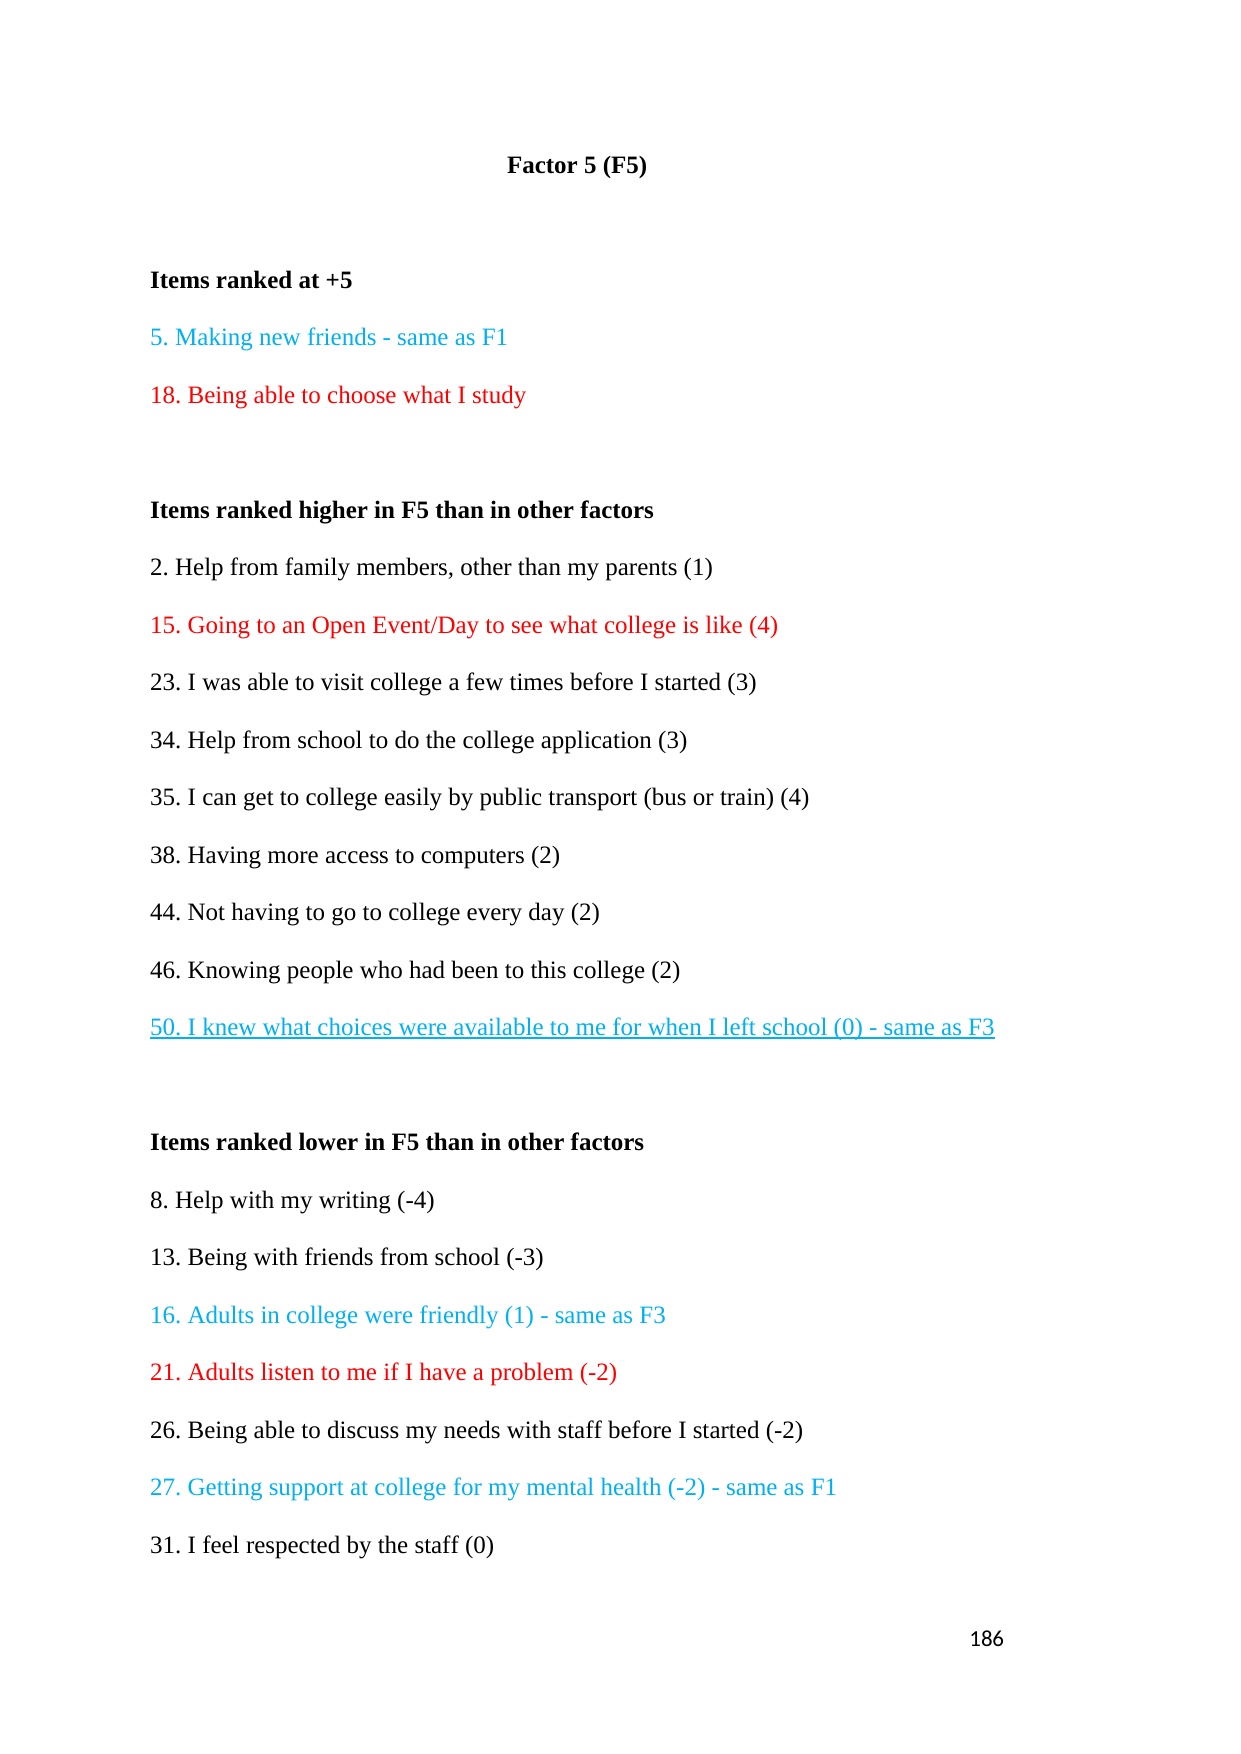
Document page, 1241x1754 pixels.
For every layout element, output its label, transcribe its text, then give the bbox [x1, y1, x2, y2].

text Items ranked higher in F5 than in other factors [150, 495, 1004, 524]
text 31. I feel respected by the staff (0) [150, 1530, 1004, 1559]
text 38. Having more access to computers (2) [150, 840, 1004, 869]
text 35. I can get to college easily by public transport (bus or train) (4) [150, 782, 1004, 811]
text Factor 5 (F5) [150, 150, 1004, 179]
text 5. Making new friends - same as F1 [150, 322, 1004, 351]
text Items ranked lower in F5 than in other factors [150, 1127, 1004, 1156]
text 44. Not having to go to college every day (2) [150, 897, 1004, 926]
text 2. Help from family members, other than my parents (1) [150, 552, 1004, 581]
text 21. Adults listen to me if I have a problem (-2) [150, 1357, 1004, 1386]
text 23. I was able to visit college a few times before I started (3) [150, 667, 1004, 696]
text 18. Being able to choose what I study [150, 380, 1004, 409]
text Items ranked at +5 [150, 265, 1004, 294]
text 34. Help from school to do the college application (3) [150, 725, 1004, 754]
text 46. Knowing people who had been to this college (2) [150, 955, 1004, 984]
text 27. Getting support at college for my mental health (-2) - same as F1 [150, 1472, 1004, 1501]
text 13. Being with friends from school (-3) [150, 1242, 1004, 1271]
text 26. Being able to discuss my needs with staff before I started (-2) [150, 1415, 1004, 1444]
text 50. I knew what choices were available to me for when I left school (0) - same as F3 [150, 1012, 1004, 1041]
text 15. Going to an Open Event/Day to see what college is like (4) [150, 610, 1004, 639]
text 8. Help with my writing (-4) [150, 1185, 1004, 1214]
text 16. Adults in college were friendly (1) - same as F3 [150, 1300, 1004, 1329]
